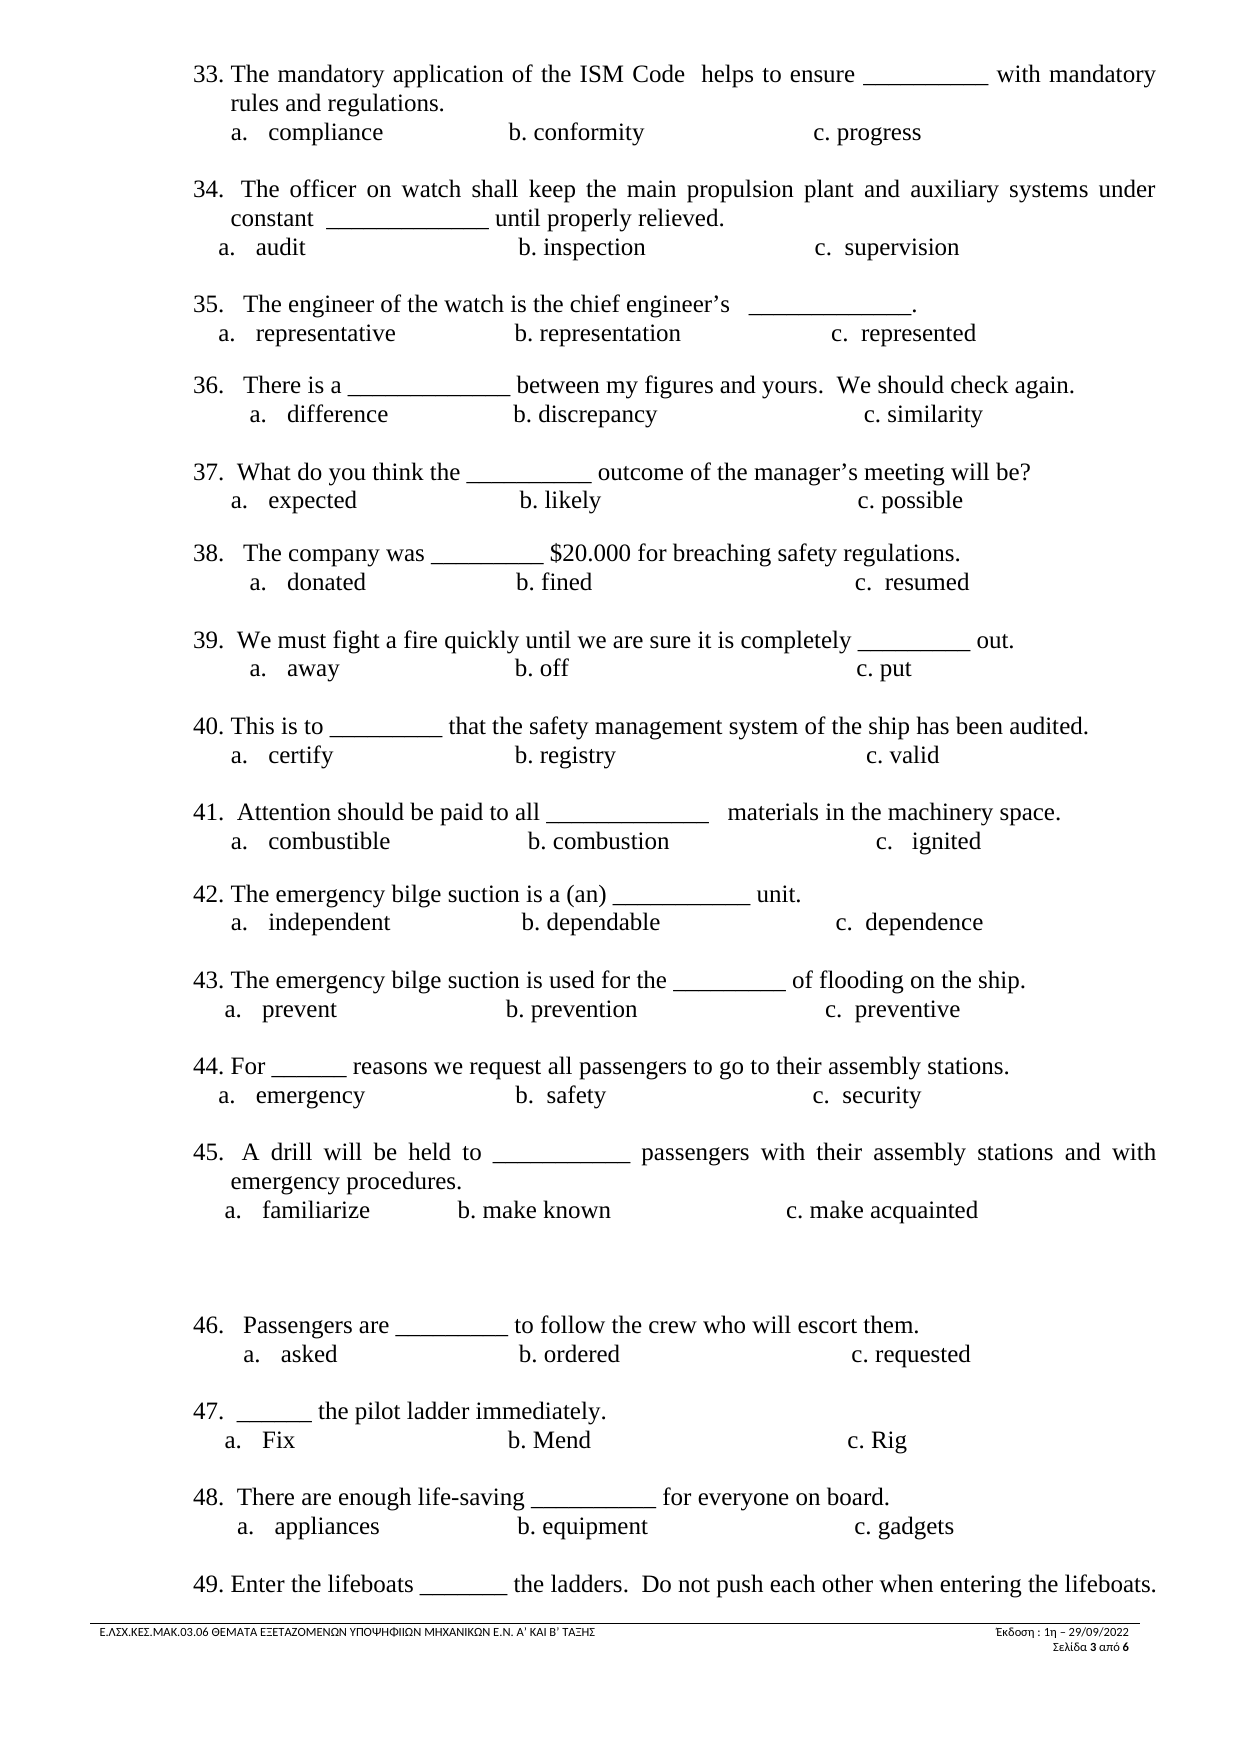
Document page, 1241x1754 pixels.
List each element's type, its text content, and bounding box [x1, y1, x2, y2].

list The emergency bilge suction is used for the _________ of flooding on the ship. [193, 965, 1157, 994]
list Passengers are _________ to follow the crew who will escort them. [193, 1310, 1157, 1339]
list donated b. fined c. resumed [249, 567, 1157, 596]
list expected b. likely c. possible [231, 486, 1157, 514]
list representative b. representation c. represented [218, 318, 1157, 347]
list The company was _________ $20.000 for breaching safety regulations. [193, 538, 1157, 567]
list audit b. inspection c. supervision [218, 232, 1157, 260]
list ______ the pilot ladder immediately. [193, 1396, 1157, 1425]
list combustible b. combustion c. ignited [231, 826, 1157, 855]
list prevent b. prevention c. preventive [224, 994, 1157, 1022]
list compliance b. conformity c. progress [231, 117, 1157, 145]
list The emergency bilge suction is a (an) ___________ unit. [193, 879, 1157, 907]
list We must fight a fire quickly until we are sure it is completely _________ out. [193, 625, 1157, 653]
list Attention should be paid to all _____________ materials in the machinery space. [193, 797, 1157, 826]
list familiarize b. make known c. make acquainted [224, 1195, 1157, 1224]
list Enter the lifeboats _______ the ladders. Do not push each other when entering the lifeboats. [193, 1569, 1157, 1597]
list independent b. dependable c. dependence [231, 907, 1157, 936]
list The officer on watch shall keep the main propulsion plant and auxiliary systems under constant _____________ until properly relieved. [193, 174, 1157, 232]
list Fix b. Mend c. Rig [224, 1425, 1157, 1454]
list There is a _____________ between my figures and yours. We should check again. [193, 371, 1157, 399]
list The mandatory application of the ISM Code helps to ensure __________ with mandatory rules and regulations. [193, 59, 1157, 117]
list away b. off c. put [249, 653, 1157, 682]
list A drill will be held to ___________ passengers with their assembly stations and with emergency procedures. [193, 1137, 1157, 1195]
list The engineer of the watch is the chief engineer’s _____________. [193, 289, 1157, 318]
list What do you think the __________ outcome of the manager’s meeting will be? [193, 457, 1157, 486]
list appliances b. equipment c. gadgets [237, 1511, 1157, 1540]
list emergency b. safety c. security [218, 1080, 1157, 1109]
list For ______ reasons we request all passengers to go to their assembly stations. [193, 1051, 1157, 1080]
list difference b. discrepancy c. similarity [249, 399, 1157, 428]
list There are enough life-saving __________ for everyone on board. [193, 1482, 1157, 1511]
list asked b. ordered c. requested [243, 1339, 1157, 1367]
list This is to _________ that the safety management system of the ship has been audited. [193, 711, 1157, 740]
list certify b. registry c. valid [231, 740, 1157, 768]
